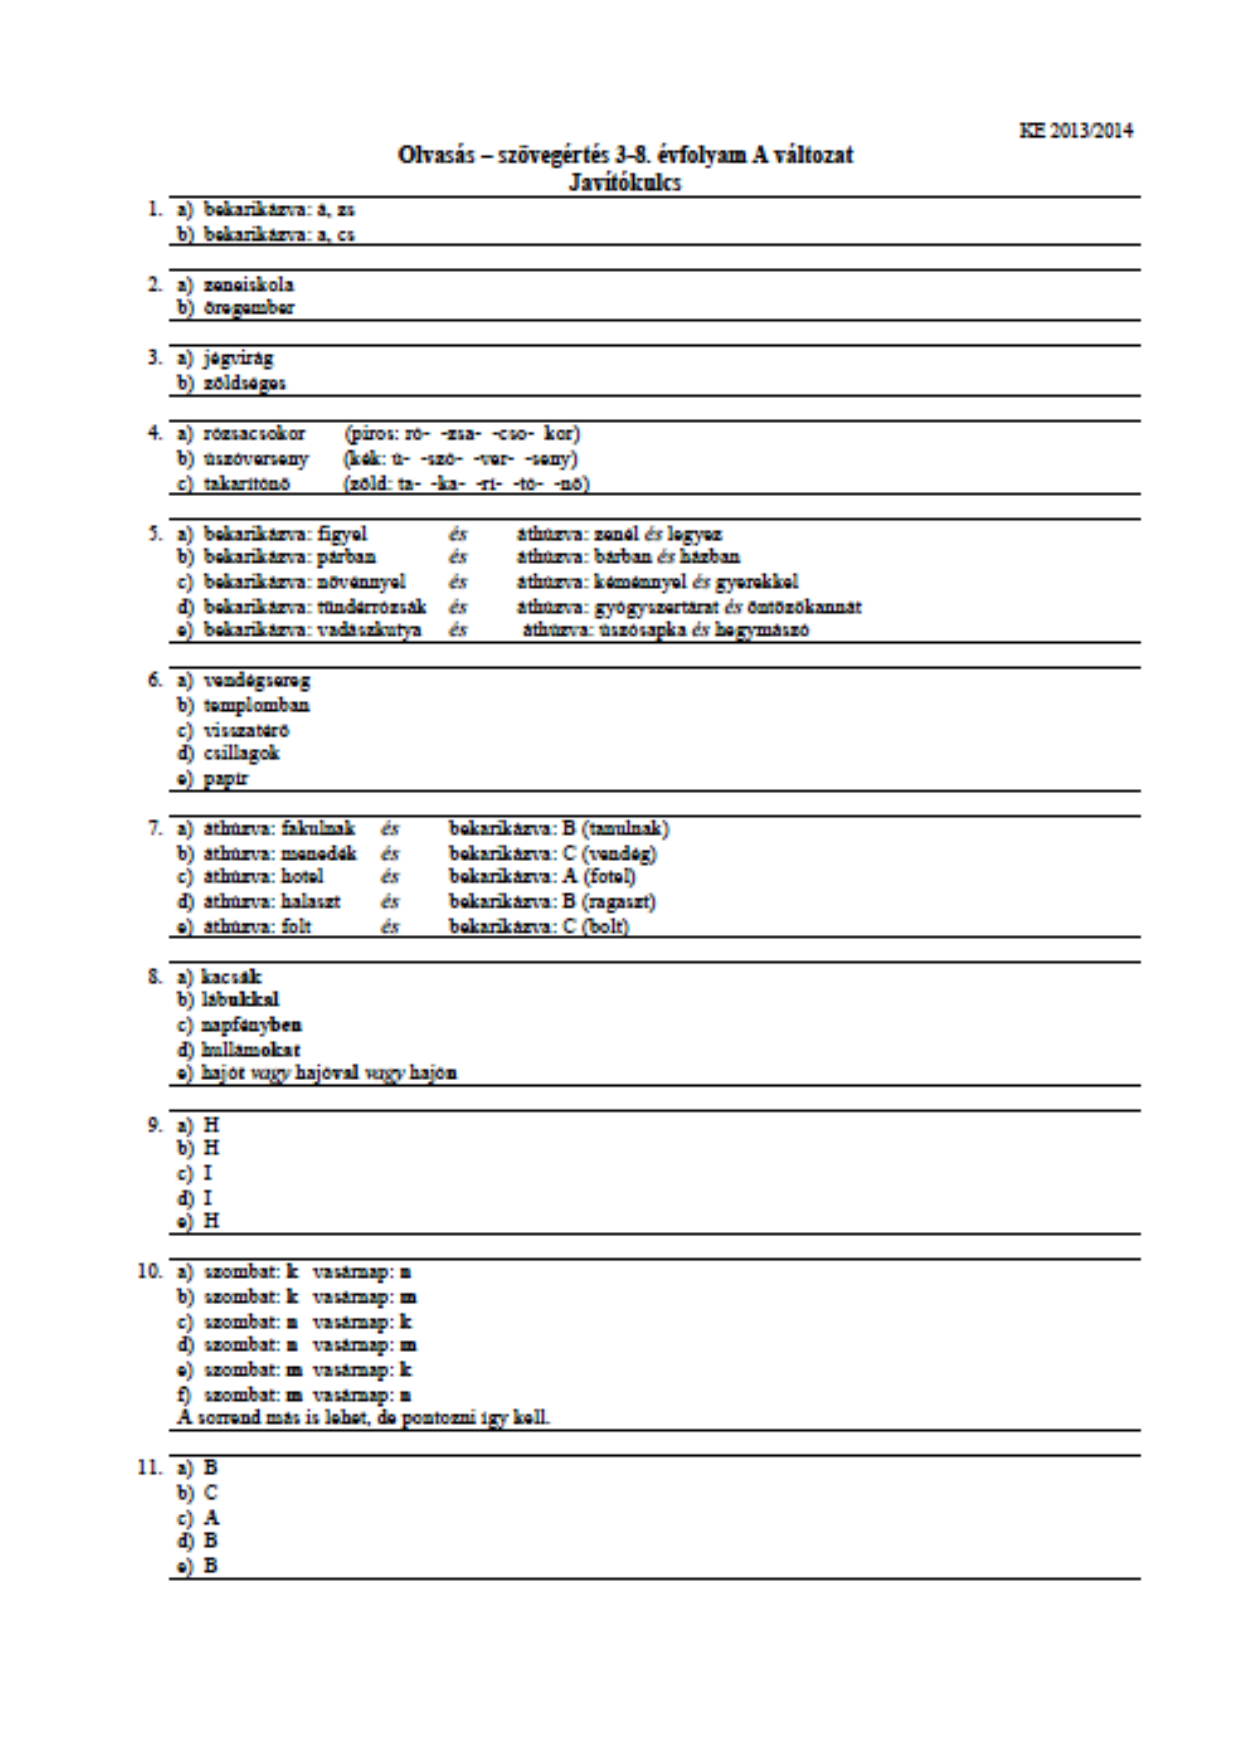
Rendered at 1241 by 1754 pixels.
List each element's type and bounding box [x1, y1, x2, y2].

picture [59, 59, 1182, 1664]
